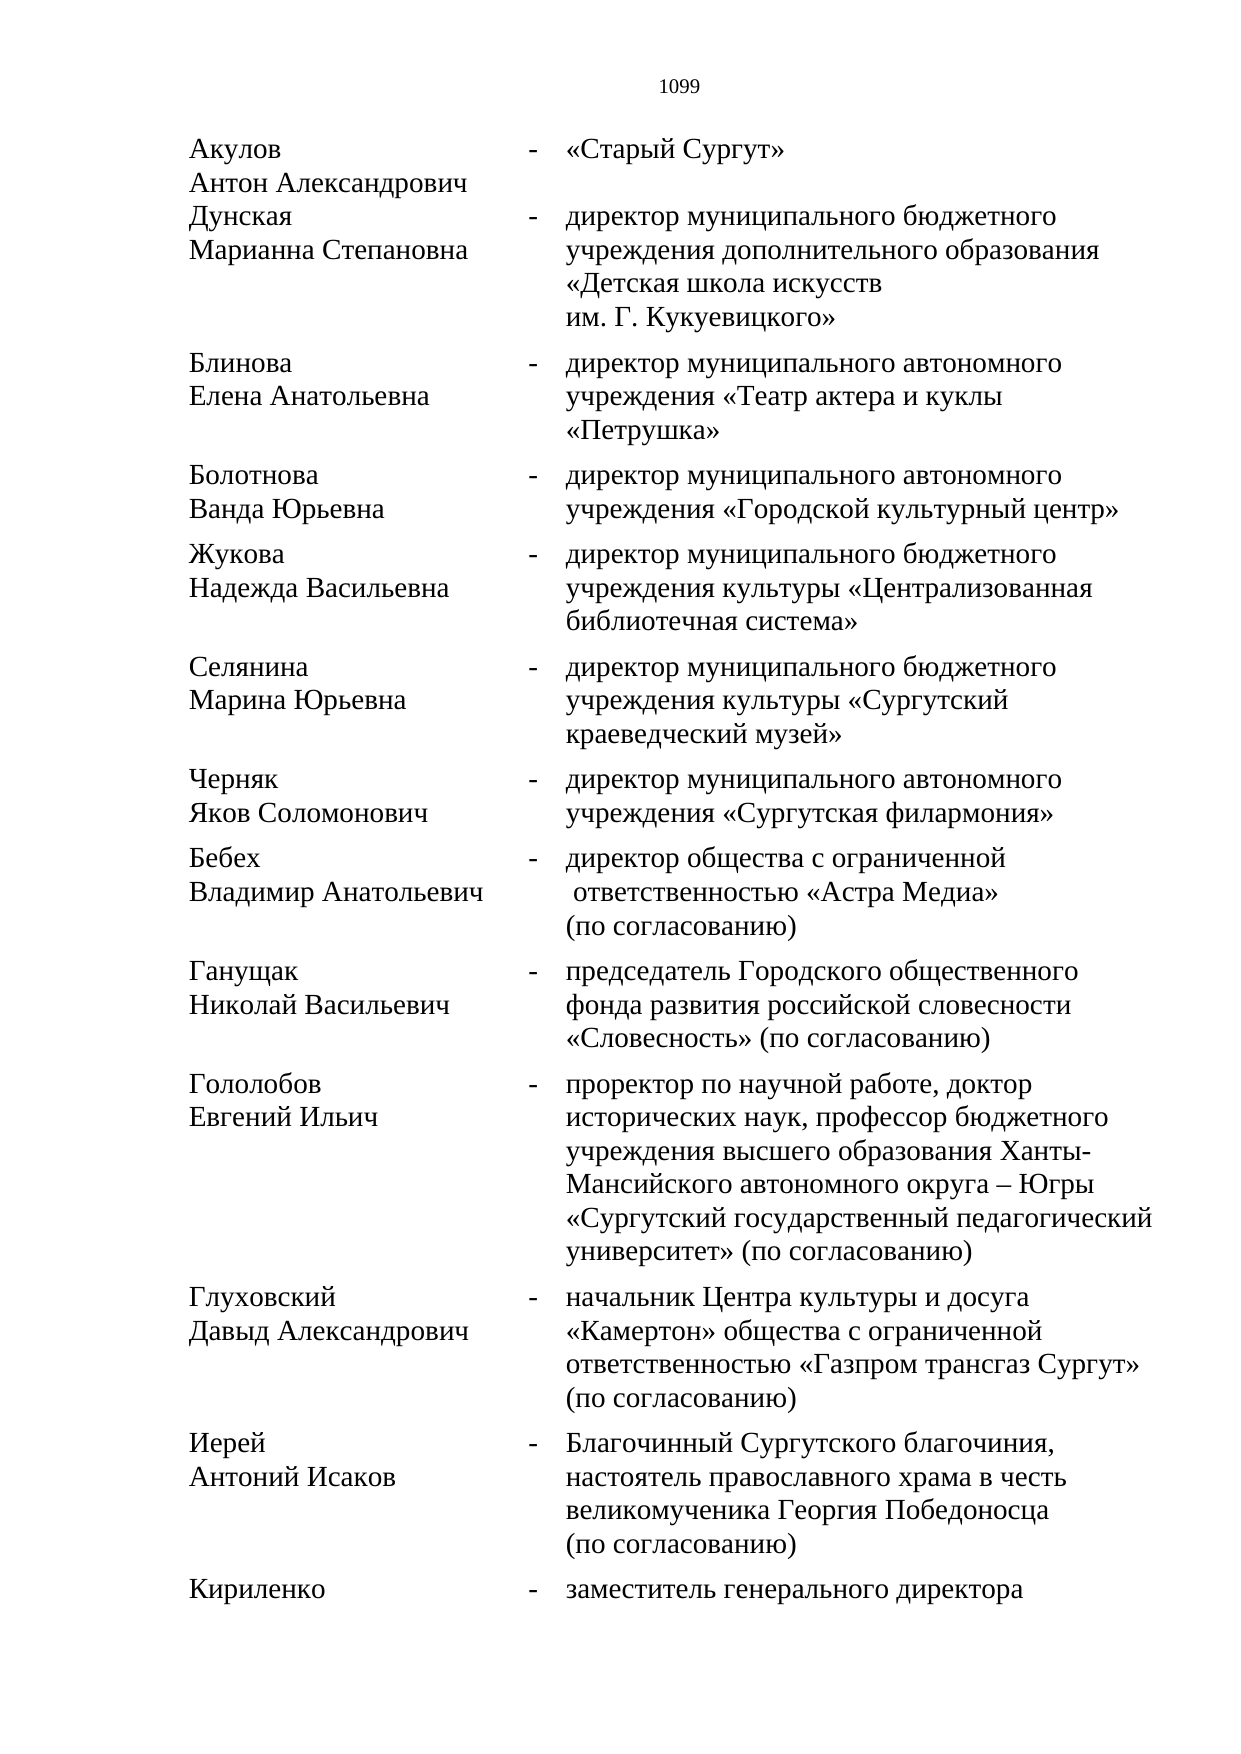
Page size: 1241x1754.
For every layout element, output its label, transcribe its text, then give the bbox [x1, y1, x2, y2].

table_cell директор муниципального автономного учреждения «Театр актера и куклы «Петрушка» [554, 333, 1167, 445]
table_cell Благочинный Сургутского благочиния, настоятель православного храма в честь великомученика Георгия Победоносца (по согласованию) [554, 1425, 1167, 1571]
table_cell директор муниципального бюджетного учреждения культуры «Централизованная библиотечная система» [554, 536, 1167, 649]
table_cell председатель Городского общественного фонда развития российской словесности «Словесность» (по согласованию) [554, 953, 1167, 1066]
table_cell - [517, 649, 554, 762]
table_cell директор муниципального автономного учреждения «Городской культурный центр» [554, 445, 1167, 536]
table_cell Ганущак Николай Васильевич [177, 953, 517, 1066]
table_cell проректор по научной работе, доктор исторических наук, профессор бюджетного учреждения высшего образования Ханты-Мансийского автономного округа – Югры «Сургутский государственный педагогический университет» (по согласованию) [554, 1066, 1167, 1279]
table_cell - [517, 1279, 554, 1425]
table_cell Черняк Яков Соломонович [177, 762, 517, 841]
table_cell директор муниципального бюджетного учреждения дополнительного образования «Детская школа искусств им. Г. Кукуевицкого» [554, 199, 1167, 333]
table_cell директор муниципального бюджетного учреждения культуры «Сургутский краеведческий музей» [554, 649, 1167, 762]
table_cell - [517, 131, 554, 198]
table_cell - [517, 841, 554, 953]
table_cell Болотнова Ванда Юрьевна [177, 445, 517, 536]
table_cell Бебех Владимир Анатольевич [177, 841, 517, 953]
table_cell Блинова Елена Анатольевна [177, 333, 517, 445]
table_cell директор муниципального автономного учреждения «Сургутская филармония» [554, 762, 1167, 841]
table_cell Дунская Марианна Степановна [177, 199, 517, 333]
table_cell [177, 131, 517, 198]
table_cell Гололобов Евгений Ильич [177, 1066, 517, 1279]
table_cell - [517, 762, 554, 841]
table_cell Селянина Марина Юрьевна [177, 649, 517, 762]
table_cell - [517, 1571, 554, 1605]
table_cell - [517, 199, 554, 333]
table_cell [177, 1571, 517, 1605]
table_cell - [517, 333, 554, 445]
table_cell Жукова Надежда Васильевна [177, 536, 517, 649]
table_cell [554, 1571, 1167, 1605]
table_cell - [517, 953, 554, 1066]
table_cell директор общества с ограниченной ответственностью «Астра Медиа» (по согласованию) [554, 841, 1167, 953]
table_cell начальник Центра культуры и досуга «Камертон» общества с ограниченной ответственностью «Газпром трансгаз Сургут» (по согласованию) [554, 1279, 1167, 1425]
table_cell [554, 131, 1167, 198]
table_cell - [517, 1425, 554, 1571]
table_cell Иерей Антоний Исаков [177, 1425, 517, 1571]
table_cell - [517, 536, 554, 649]
table_cell Глуховский Давыд Александрович [177, 1279, 517, 1425]
table_cell - [517, 1066, 554, 1279]
table_cell - [517, 445, 554, 536]
